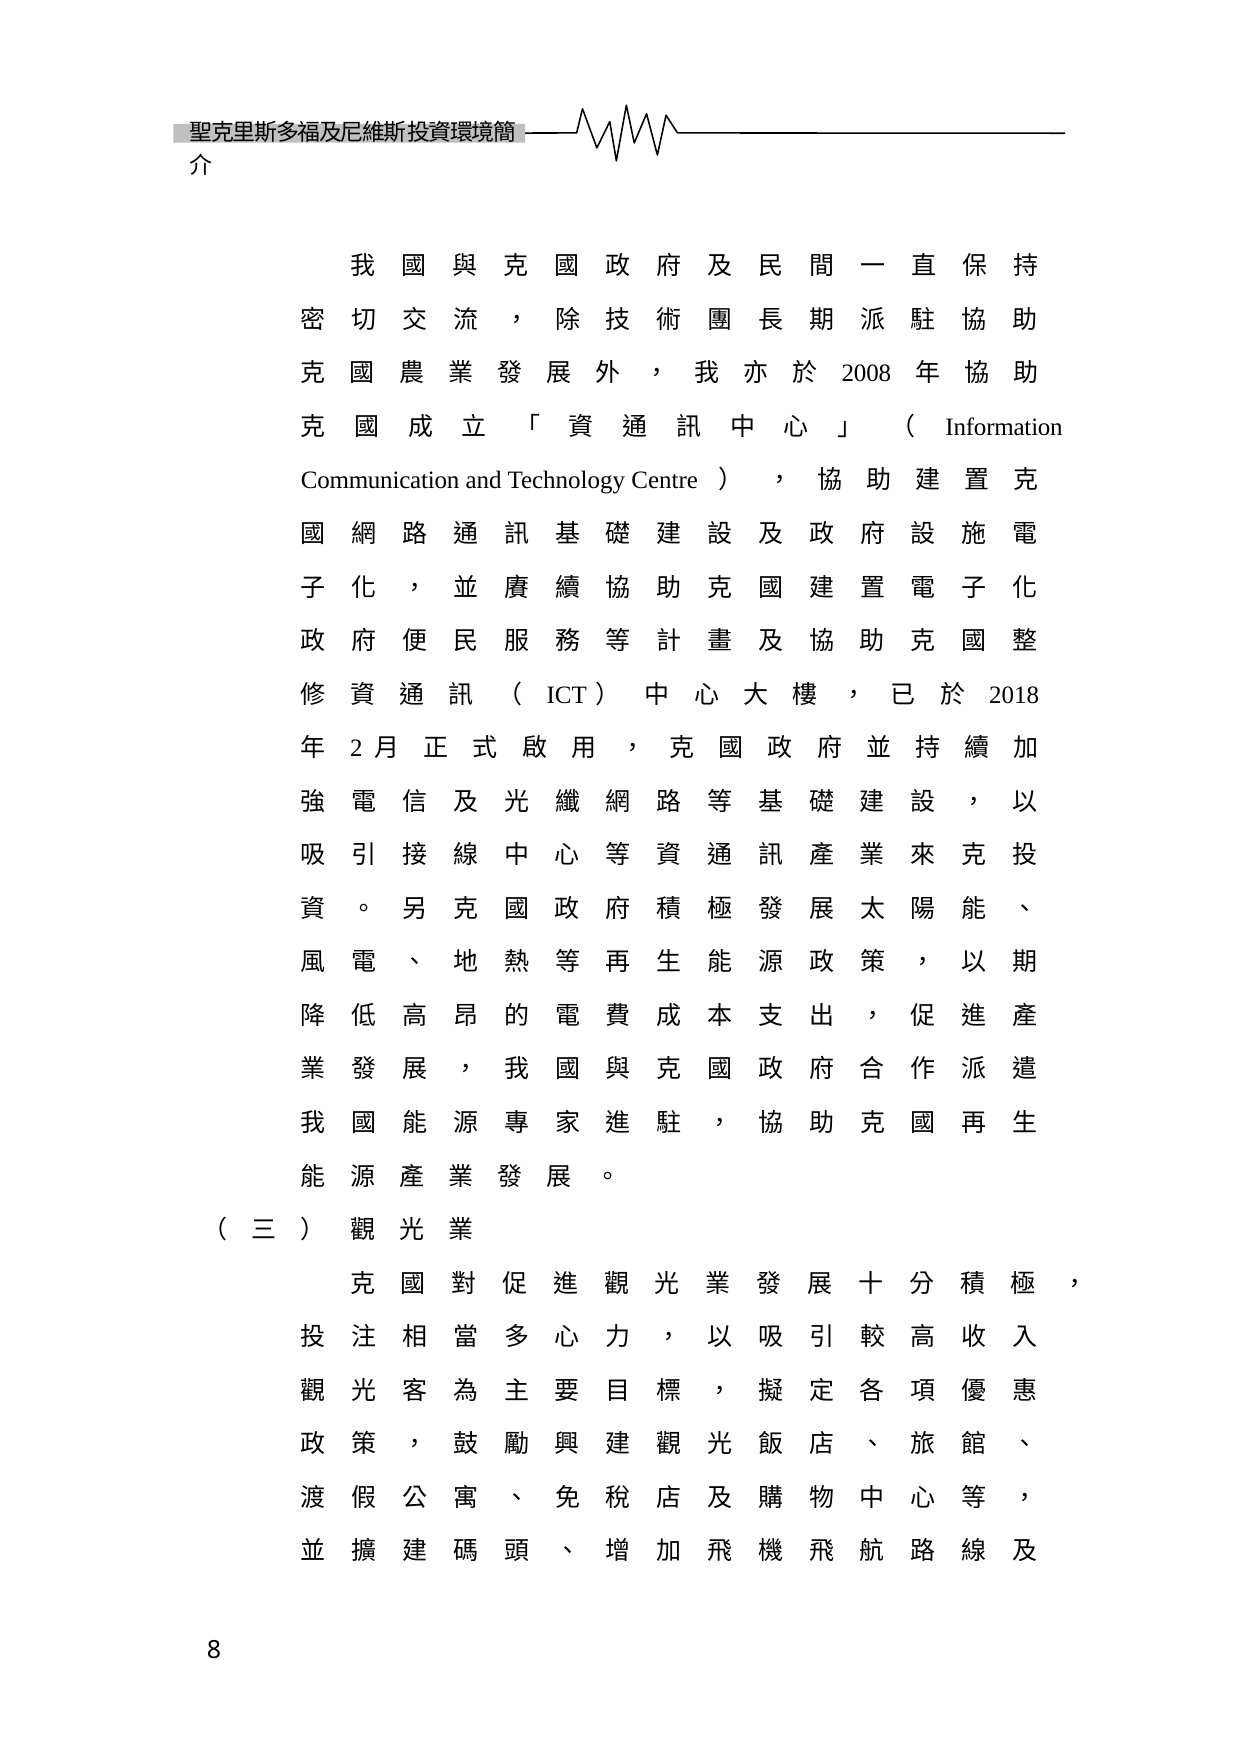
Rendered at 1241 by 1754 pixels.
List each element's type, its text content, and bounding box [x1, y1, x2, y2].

text （三）觀光業 [202, 1201, 1063, 1254]
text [276, 1254, 1063, 1576]
text 我國與克國政府及民間一直保持密切交流，除技術團長期派駐協助克國農業發展外，我亦於2008年協助克國成立「資通訊中心」（Information Communication and Technology Centre），協助建置克國網路通訊基礎建設及政府設施電子化，並賡續協助克國建置電子化政府便民服務等計畫及協助克國整修資通訊（ICT）中心大樓，已於2018年2月正式啟用，克國政府並持續加強電信及光纖網路等基礎建設，以吸引接線中心等資通訊產業來克投資。另克國政府積極發展太陽能、風電、地熱等再生能源政策，以期降低高昂的電費成本支出，促進產業發展，我國與克國政府合作派遣我國能源專家進駐，協助克國再生能源產業發展。 [276, 237, 1063, 1201]
